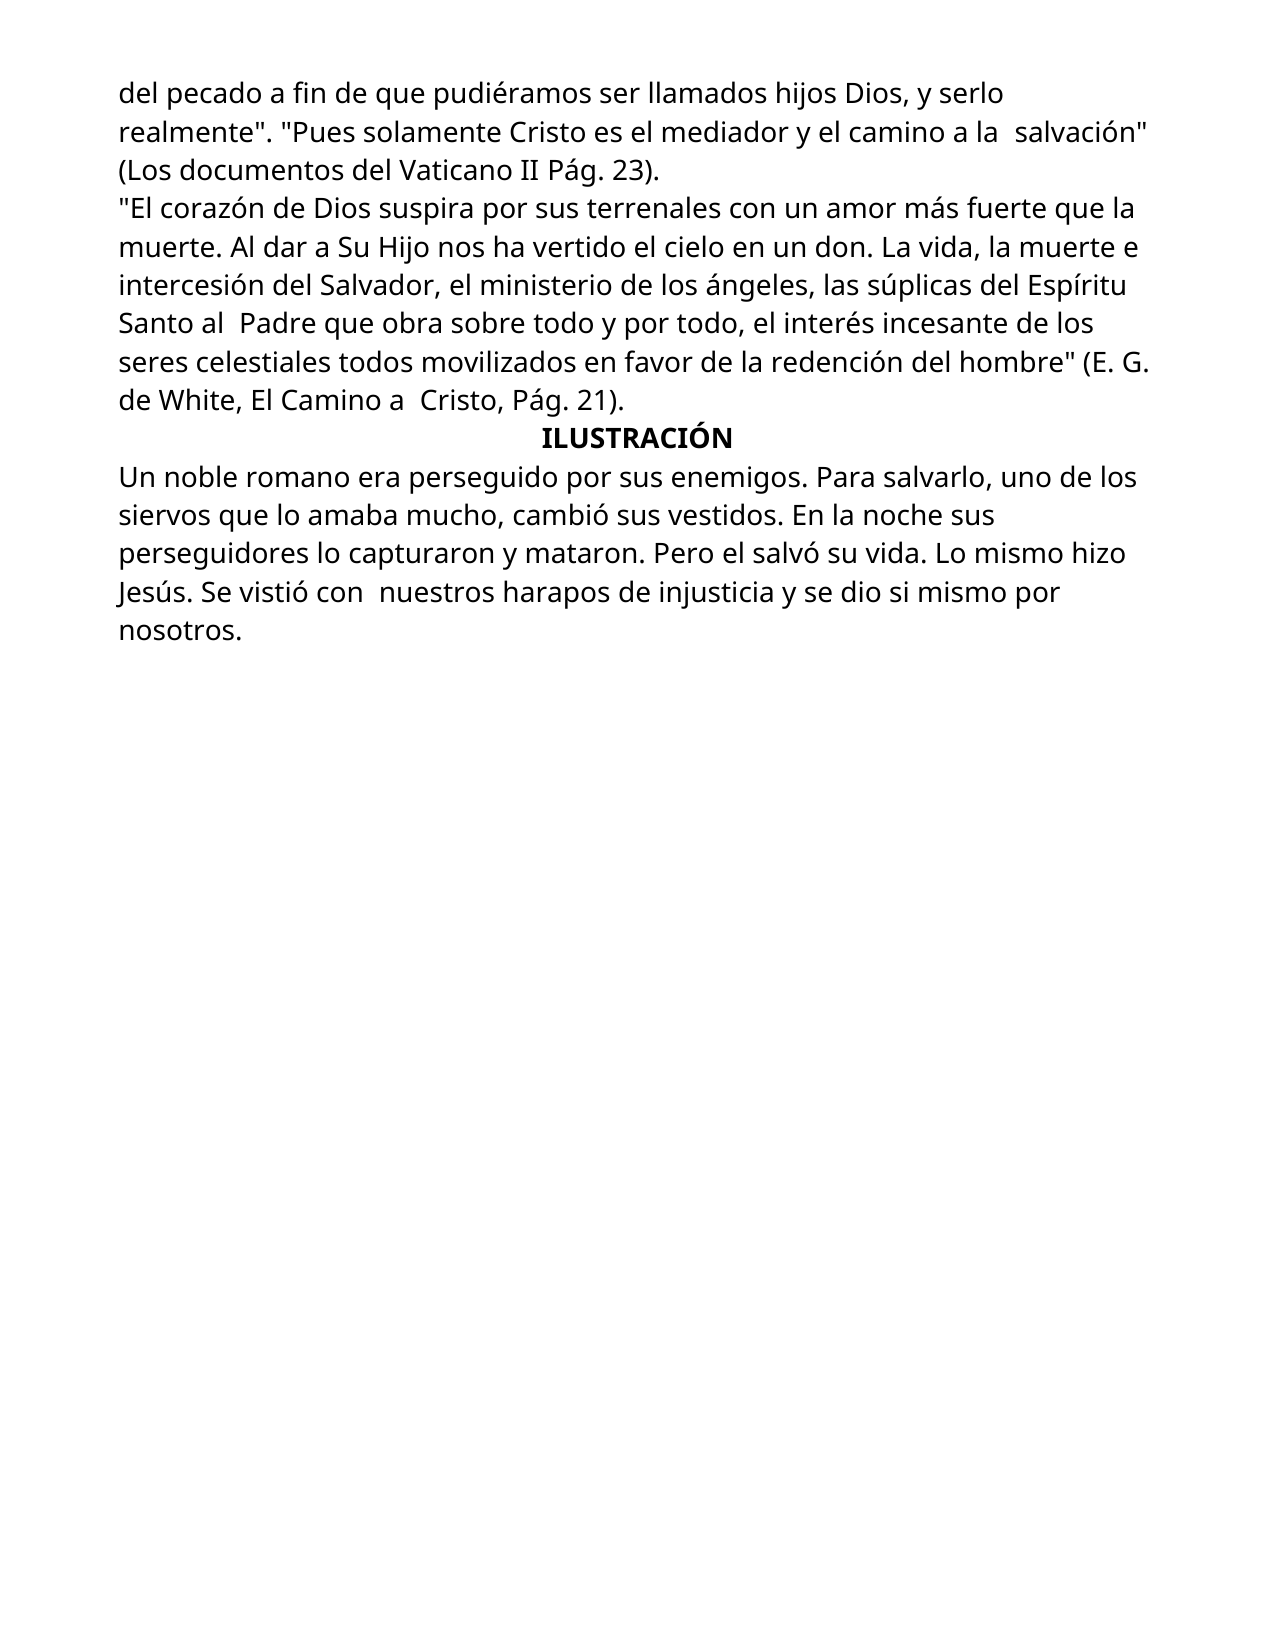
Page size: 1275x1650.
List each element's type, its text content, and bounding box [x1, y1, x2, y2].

text ILUSTRACIÓN [118, 419, 1157, 457]
text Un noble romano era perseguido por sus enemigos. Para salvarlo, uno de los siervos que lo amaba mucho, cambió sus vestidos. En la noche sus perseguidores lo capturaron y mataron. Pero el salvó su vida. Lo mismo hizo Jesús. Se vistió con nuestros harapos de injusticia y se dio si mismo por nosotros. [118, 457, 1157, 649]
text "El corazón de Dios suspira por sus terrenales con un amor más fuerte que la muerte. Al dar a Su Hijo nos ha vertido el cielo en un don. La vida, la muerte e intercesión del Salvador, el ministerio de los ángeles, las súplicas del Espíritu Santo al Padre que obra sobre todo y por todo, el interés incesante de los seres celestiales todos movilizados en favor de la redención del hombre" (E. G. de White, El Camino a Cristo, Pág. 21). [118, 189, 1157, 419]
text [118, 74, 1157, 189]
